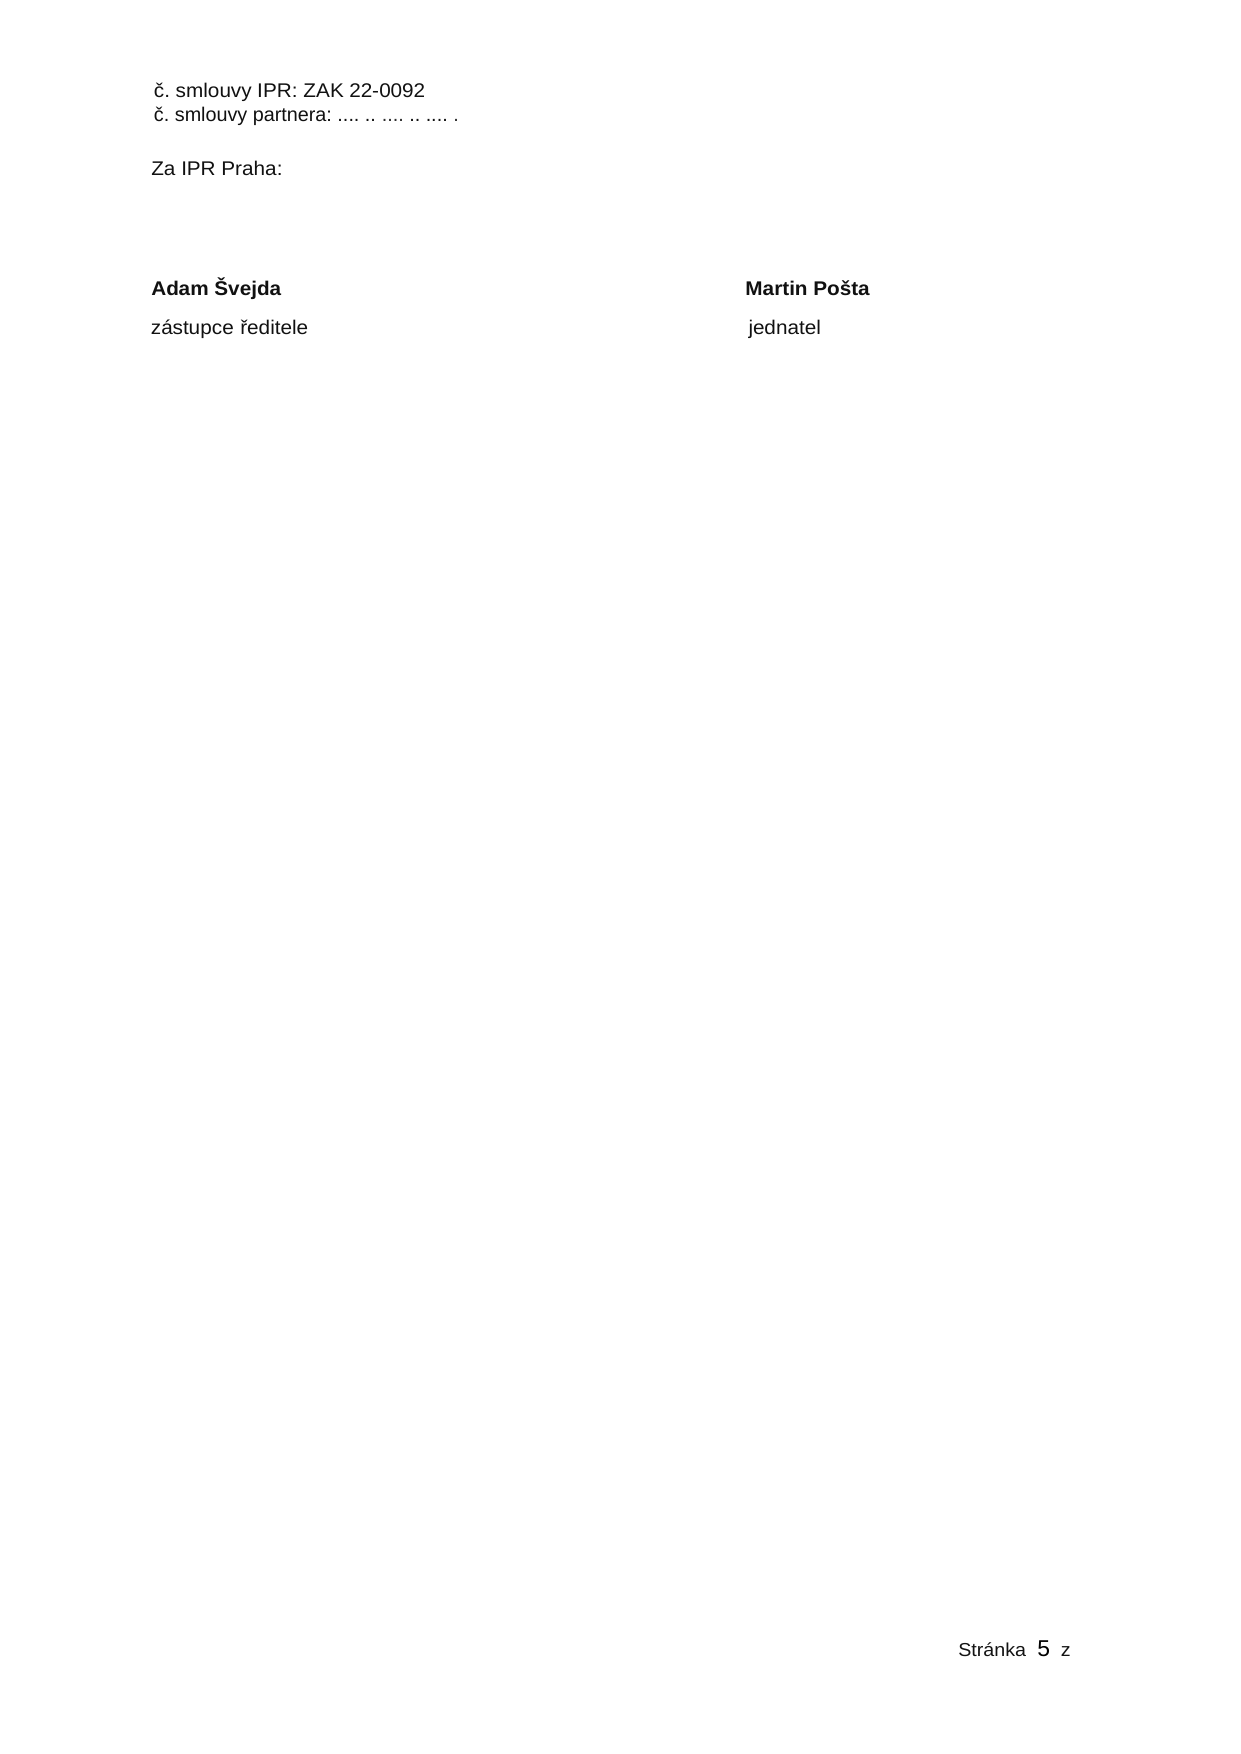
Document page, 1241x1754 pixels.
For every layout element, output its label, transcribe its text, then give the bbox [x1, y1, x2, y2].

text Za IPR Praha: [151, 156, 1107, 179]
text zástupce ředitele jednatel [151, 316, 1107, 338]
subtitle Adam Švejda Martin Pošta [151, 276, 1107, 299]
